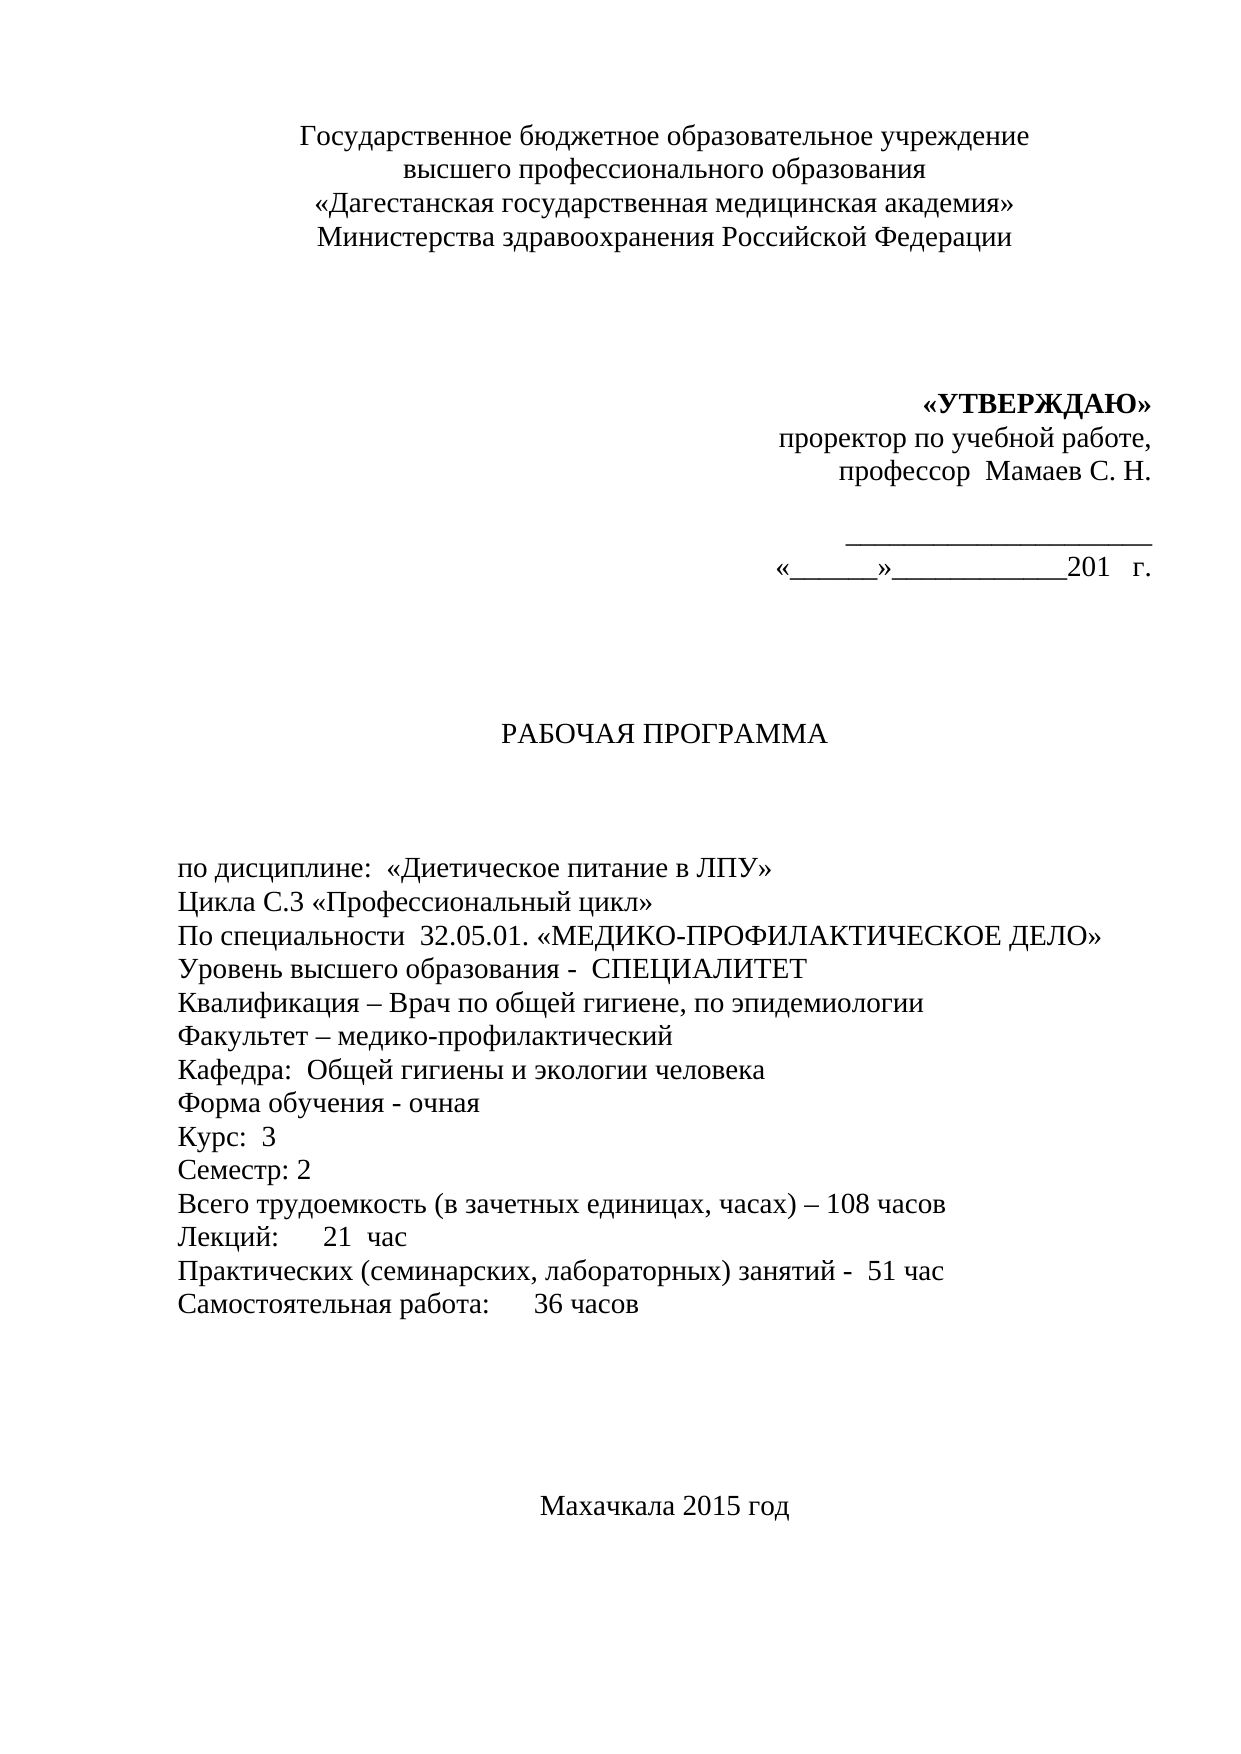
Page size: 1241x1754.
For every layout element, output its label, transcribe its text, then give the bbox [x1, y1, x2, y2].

text по дисциплине: «Диетическое питание в ЛПУ» [177, 851, 1152, 884]
text Министерства здравоохранения Российской Федерации [177, 219, 1152, 252]
text _____________________ [177, 515, 1152, 549]
text Уровень высшего образования - СПЕЦИАЛИТЕТ [177, 951, 1152, 985]
text Цикла С.3 «Профессиональный цикл» [177, 884, 1152, 918]
text РАБОЧАЯ ПРОГРАММА [177, 716, 1152, 750]
text Всего трудоемкость (в зачетных единицах, часах) – 108 часов [177, 1186, 1152, 1219]
text Семестр: 2 [177, 1152, 1152, 1186]
text Самостоятельная работа: 36 часов [177, 1287, 1152, 1320]
text Махачкала 2015 год [177, 1488, 1152, 1521]
text «УТВЕРЖДАЮ» [177, 386, 1152, 420]
text проректор по учебной работе, [177, 420, 1152, 453]
text Форма обучения - очная [177, 1085, 1152, 1119]
text Лекций: 21 час [177, 1219, 1152, 1253]
text Государственное бюджетное образовательное учреждение [177, 118, 1152, 152]
text профессор Мамаев С. Н. [177, 453, 1152, 487]
text Кафедра: Общей гигиены и экологии человека [177, 1052, 1152, 1085]
text «______»____________201 г. [177, 549, 1152, 582]
text Курс: 3 [177, 1119, 1152, 1152]
text Квалификация – Врач по общей гигиене, по эпидемиологии [177, 985, 1152, 1018]
text Факультет – медико-профилактический [177, 1018, 1152, 1052]
text «Дагестанская государственная медицинская академия» [177, 185, 1152, 219]
text По специальности 32.05.01. «МЕДИКО-ПРОФИЛАКТИЧЕСКОЕ ДЕЛО» [177, 918, 1152, 951]
text высшего профессионального образования [177, 152, 1152, 185]
text Практических (семинарских, лабораторных) занятий - 51 час [177, 1253, 1152, 1287]
